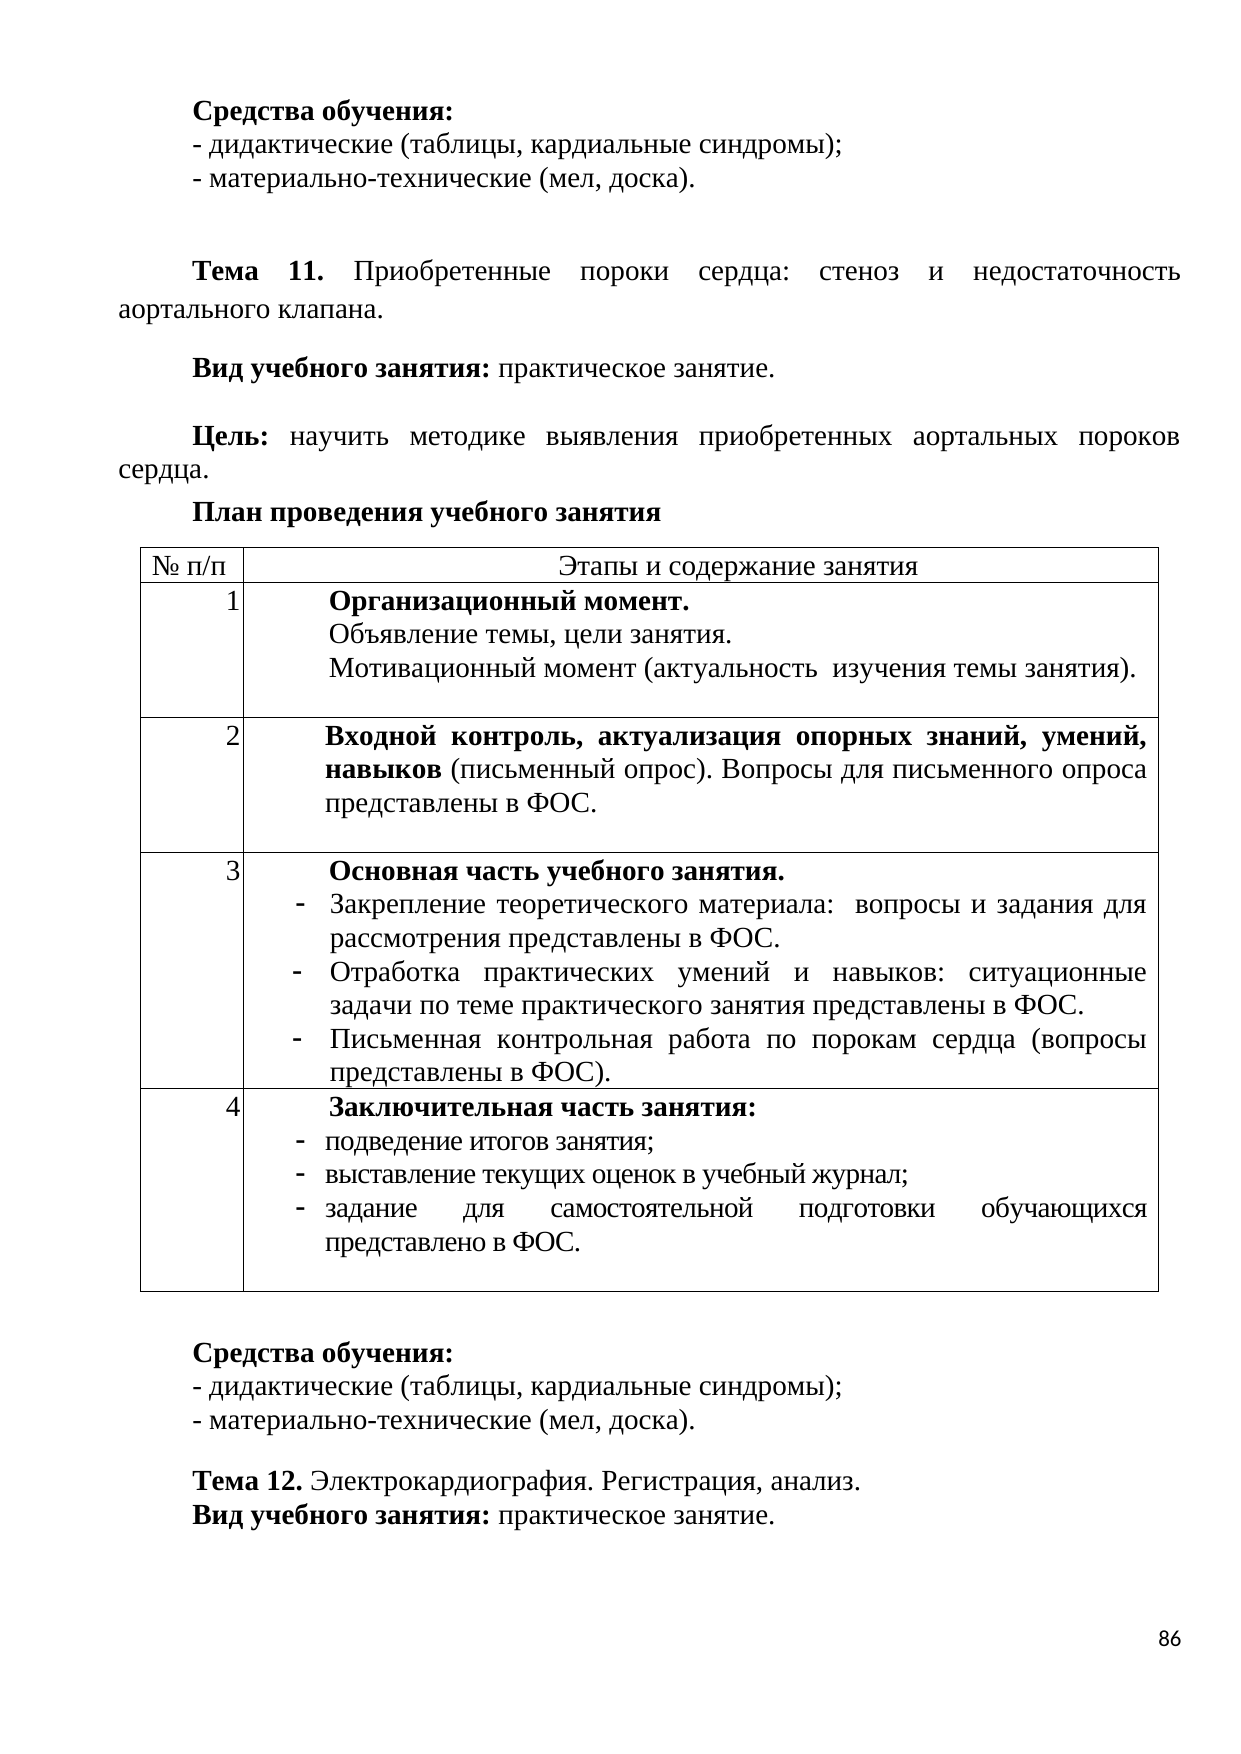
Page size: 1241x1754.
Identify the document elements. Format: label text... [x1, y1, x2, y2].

text - материально-технические (мел, доска). [118, 160, 1181, 193]
text Тема 12. Электрокардиография. Регистрация, анализ. [118, 1463, 1181, 1497]
text Вид учебного занятия: практическое занятие. [118, 1497, 1181, 1531]
text - дидактические (таблицы, кардиальные синдромы); [118, 126, 1181, 160]
table_cell Входной контроль, актуализация опорных знаний, умений, навыков (письменный опрос). Вопросы для письменного опроса представлены в ФОС. [244, 718, 1158, 852]
text Вид учебного занятия: практическое занятие. [118, 351, 1181, 384]
table_cell 1 [141, 583, 243, 717]
table_header Этапы и содержание занятия [244, 548, 1158, 582]
text Цель: научить методике выявления приобретенных аортальных пороков сердца. [118, 418, 1181, 485]
table_cell 2 [141, 718, 243, 852]
table_cell 3 [141, 853, 243, 1088]
table_cell Основная часть учебного занятия. Закрепление теоретического материала: вопросы и задания для рассмотрения представлены в ФОС. Отработка практических умений и навыков: ситуационные задачи по теме практического занятия представлены в ФОС. Письменная контрольная работа по порокам сердца (вопросы представлены в ФОС). [244, 853, 1158, 1088]
text - дидактические (таблицы, кардиальные синдромы); [118, 1368, 1181, 1402]
table_header № п/п [141, 548, 243, 582]
text Средства обучения: [118, 93, 1181, 126]
text - материально-технические (мел, доска). [118, 1402, 1181, 1436]
text Тема 11. Приобретенные пороки сердца: стеноз и недостаточность аортального клапана. [118, 253, 1181, 325]
table_cell 4 [141, 1089, 243, 1291]
table_cell Организационный момент. Объявление темы, цели занятия. Мотивационный момент (актуальность изучения темы занятия). [244, 583, 1158, 717]
text Средства обучения: [118, 1335, 1181, 1368]
table_cell Заключительная часть занятия: подведение итогов занятия; выставление текущих оценок в учебный журнал; задание для самостоятельной подготовки обучающихся представлено в ФОС. [244, 1089, 1158, 1291]
text План проведения учебного занятия [118, 494, 1181, 528]
